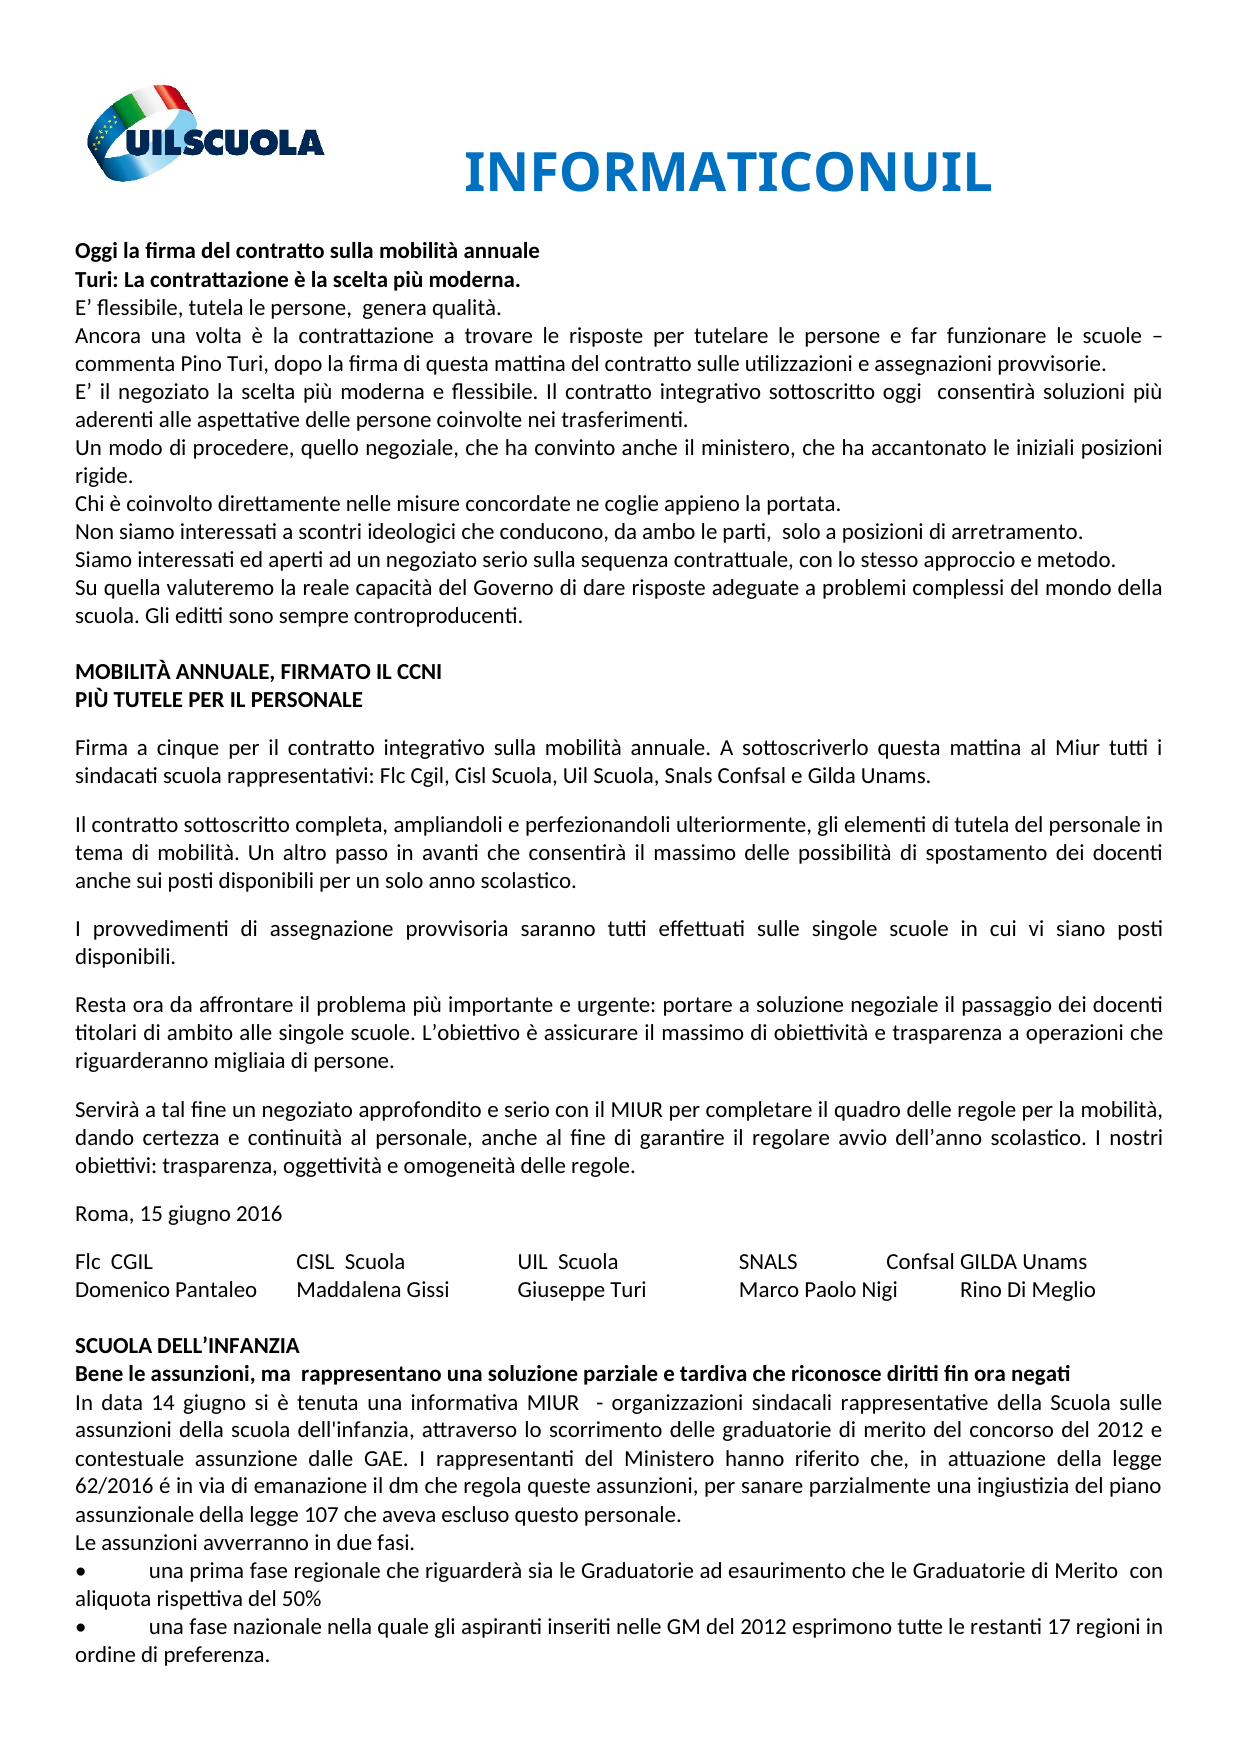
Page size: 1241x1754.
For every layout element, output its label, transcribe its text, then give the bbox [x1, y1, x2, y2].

text Servirà a tal fine un negoziato approfondito e serio con il MIUR per completare il quadro delle regole per la mobilità, dando certezza e continuità al personale, anche al fine di garantire il regolare avvio dell’anno scolastico. I nostri obiettivi: trasparenza, oggettività e omogeneità delle regole. [75, 1095, 1165, 1179]
text Un modo di procedere, quello negoziale, che ha convinto anche il ministero, che ha accantonato le iniziali posizioni rigide. [75, 433, 1165, 489]
text • una prima fase regionale che riguarderà sia le Graduatorie ad esaurimento che le Graduatorie di Merito con aliquota rispettiva del 50% [75, 1556, 1165, 1612]
text Turi: La contrattazione è la scelta più moderna. [75, 265, 1165, 293]
text Le assunzioni avverranno in due fasi. [75, 1528, 1165, 1556]
text I provvedimenti di assegnazione provvisoria saranno tutti effettuati sulle singole scuole in cui vi siano posti disponibili. [75, 914, 1165, 970]
text Ancora una volta è la contrattazione a trovare le risposte per tutelare le persone e far funzionare le scuole – commenta Pino Turi, dopo la firma di questa mattina del contratto sulle utilizzazioni e assegnazioni provvisorie. [75, 321, 1165, 377]
text Roma, 15 giugno 2016 [75, 1199, 1165, 1227]
text Siamo interessati ed aperti ad un negoziato serio sulla sequenza contrattuale, con lo stesso approccio e metodo. [75, 545, 1165, 573]
text Non siamo interessati a scontri ideologici che conducono, da ambo le parti, solo a posizioni di arretramento. [75, 517, 1165, 545]
text Flc CGIL CISL Scuola UIL Scuola SNALS Confsal GILDA Unams [75, 1247, 1165, 1276]
text Firma a cinque per il contratto integrativo sulla mobilità annuale. A sottoscriverlo questa mattina al Miur tutti i sindacati scuola rappresentativi: Flc Cgil, Cisl Scuola, Uil Scuola, Snals Confsal e Gilda Unams. [75, 733, 1165, 789]
text E’ flessibile, tutela le persone, genera qualità. [75, 293, 1165, 321]
text INFORMATICONUIL [75, 75, 1165, 207]
text Oggi la firma del contratto sulla mobilità annuale [75, 237, 1165, 265]
text In data 14 giugno si è tenuta una informativa MIUR - organizzazioni sindacali rappresentative della Scuola sulle assunzioni della scuola dell'infanzia, attraverso lo scorrimento delle graduatorie di merito del concorso del 2012 e contestuale assunzione dalle GAE. I rappresentanti del Ministero hanno riferito che, in attuazione della legge 62/2016 é in via di emanazione il dm che regola queste assunzioni, per sanare parzialmente una ingiustizia del piano assunzionale della legge 107 che aveva escluso questo personale. [75, 1388, 1165, 1528]
text E’ il negoziato la scelta più moderna e flessibile. Il contratto integrativo sottoscritto oggi consentirà soluzioni più aderenti alle aspettative delle persone coinvolte nei trasferimenti. [75, 377, 1165, 433]
text Domenico Pantaleo Maddalena Gissi Giuseppe Turi Marco Paolo Nigi Rino Di Meglio [75, 1276, 1165, 1303]
text Chi è coinvolto direttamente nelle misure concordate ne coglie appieno la portata. [75, 489, 1165, 517]
text Bene le assunzioni, ma rappresentano una soluzione parziale e tardiva che riconosce diritti fin ora negati [75, 1359, 1165, 1388]
text MOBILITÀ ANNUALE, FIRMATO IL CCNI [75, 657, 1165, 685]
text Resta ora da affrontare il problema più importante e urgente: portare a soluzione negoziale il passaggio dei docenti titolari di ambito alle singole scuole. L’obiettivo è assicurare il massimo di obiettività e trasparenza a operazioni che riguarderanno migliaia di persone. [75, 990, 1165, 1074]
text Il contratto sottoscritto completa, ampliandoli e perfezionandoli ulteriormente, gli elementi di tutela del personale in tema di mobilità. Un altro passo in avanti che consentirà il massimo delle possibilità di spostamento dei docenti anche sui posti disponibili per un solo anno scolastico. [75, 810, 1165, 894]
text SCUOLA DELL’INFANZIA [75, 1332, 1165, 1359]
text • una fase nazionale nella quale gli aspiranti inseriti nelle GM del 2012 esprimono tutte le restanti 17 regioni in ordine di preferenza. [75, 1612, 1165, 1668]
text PIÙ TUTELE PER IL PERSONALE [75, 685, 1165, 713]
text Su quella valuteremo la reale capacità del Governo di dare risposte adeguate a problemi complessi del mondo della scuola. Gli editti sono sempre controproducenti. [75, 573, 1165, 629]
picture [75, 75, 338, 192]
